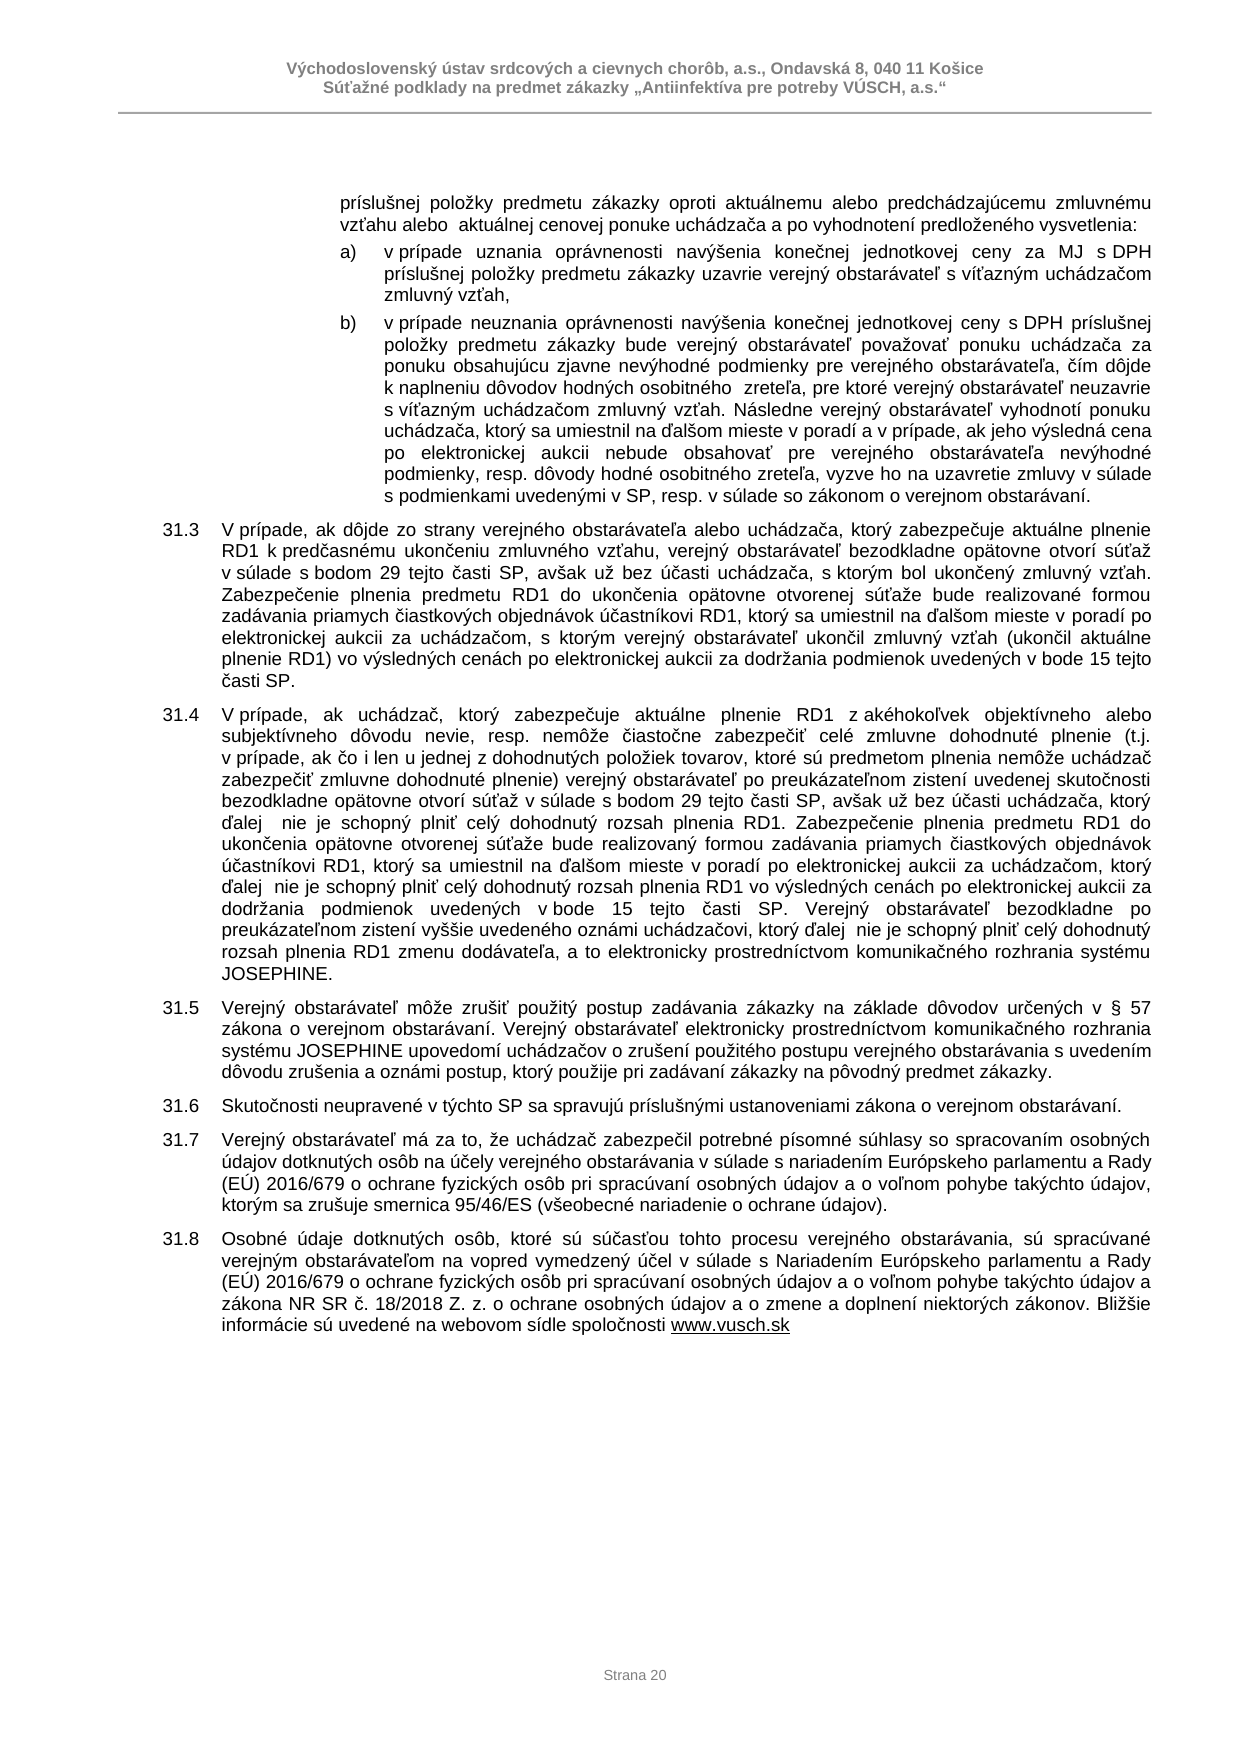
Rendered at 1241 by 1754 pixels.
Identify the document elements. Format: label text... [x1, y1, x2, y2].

list V prípade, ak uchádzač, ktorý zabezpečuje aktuálne plnenie RD1 z akéhokoľvek objektívneho alebo subjektívneho dôvodu nevie, resp. nemôže čiastočne zabezpečiť celé zmluvne dohodnuté plnenie (t.j. v prípade, ak čo i len u jednej z dohodnutých položiek tovarov, ktoré sú predmetom plnenia nemôže uchádzač zabezpečiť zmluvne dohodnuté plnenie) verejný obstarávateľ po preukázateľnom zistení uvedenej skutočnosti bezodkladne opätovne otvorí súťaž v súlade s bodom 29 tejto časti SP, avšak už bez účasti uchádzača, ktorý ďalej nie je schopný plniť celý dohodnutý rozsah plnenia RD1. Zabezpečenie plnenia predmetu RD1 do ukončenia opätovne otvorenej súťaže bude realizovaný formou zadávania priamych čiastkových objednávok účastníkovi RD1, ktorý sa umiestnil na ďalšom mieste v poradí po elektronickej aukcii za uchádzačom, ktorý ďalej nie je schopný plniť celý dohodnutý rozsah plnenia RD1 vo výsledných cenách po elektronickej aukcii za dodržania podmienok uvedených v bode 15 tejto časti SP. Verejný obstarávateľ bezodkladne po preukázateľnom zistení vyššie uvedeného oznámi uchádzačovi, ktorý ďalej nie je schopný plniť celý dohodnutý rozsah plnenia RD1 zmenu dodávateľa, a to elektronicky prostredníctvom komunikačného rozhrania systému JOSEPHINE. [162, 704, 1152, 984]
list Osobné údaje dotknutých osôb, ktoré sú súčasťou tohto procesu verejného obstarávania, sú spracúvané verejným obstarávateľom na vopred vymedzený účel v súlade s Nariadením Európskeho parlamentu a Rady (EÚ) 2016/679 o ochrane fyzických osôb pri spracúvaní osobných údajov a o voľnom pohybe takýchto údajov a zákona NR SR č. 18/2018 Z. z. o ochrane osobných údajov a o zmene a doplnení niektorých zákonov. Bližšie informácie sú uvedené na webovom sídle spoločnosti www.vusch.sk [162, 1228, 1152, 1336]
list Verejný obstarávateľ môže zrušiť použitý postup zadávania zákazky na základe dôvodov určených v § 57 zákona o verejnom obstarávaní. Verejný obstarávateľ elektronicky prostredníctvom komunikačného rozhrania systému JOSEPHINE upovedomí uchádzačov o zrušení použitého postupu verejného obstarávania s uvedením dôvodu zrušenia a oznámi postup, ktorý použije pri zadávaní zákazky na pôvodný predmet zákazky. [162, 996, 1152, 1083]
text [340, 192, 1152, 235]
list v prípade uznania oprávnenosti navýšenia konečnej jednotkovej ceny za MJ s DPH príslušnej položky predmetu zákazky uzavrie verejný obstarávateľ s víťazným uchádzačom zmluvný vzťah, [340, 241, 1152, 306]
list v prípade neuznania oprávnenosti navýšenia konečnej jednotkovej ceny s DPH príslušnej položky predmetu zákazky bude verejný obstarávateľ považovať ponuku uchádzača za ponuku obsahujúcu zjavne nevýhodné podmienky pre verejného obstarávateľa, čím dôjde k naplneniu dôvodov hodných osobitného zreteľa, pre ktoré verejný obstarávateľ neuzavrie s víťazným uchádzačom zmluvný vzťah. Následne verejný obstarávateľ vyhodnotí ponuku uchádzača, ktorý sa umiestnil na ďalšom mieste v poradí a v prípade, ak jeho výsledná cena po elektronickej aukcii nebude obsahovať pre verejného obstarávateľa nevýhodné podmienky, resp. dôvody hodné osobitného zreteľa, vyzve ho na uzavretie zmluvy v súlade s podmienkami uvedenými v SP, resp. v súlade so zákonom o verejnom obstarávaní. [340, 312, 1152, 506]
list V prípade, ak dôjde zo strany verejného obstarávateľa alebo uchádzača, ktorý zabezpečuje aktuálne plnenie RD1 k predčasnému ukončeniu zmluvného vzťahu, verejný obstarávateľ bezodkladne opätovne otvorí súťaž v súlade s bodom 29 tejto časti SP, avšak už bez účasti uchádzača, s ktorým bol ukončený zmluvný vzťah. Zabezpečenie plnenia predmetu RD1 do ukončenia opätovne otvorenej súťaže bude realizované formou zadávania priamych čiastkových objednávok účastníkovi RD1, ktorý sa umiestnil na ďalšom mieste v poradí po elektronickej aukcii za uchádzačom, s ktorým verejný obstarávateľ ukončil zmluvný vzťah (ukončil aktuálne plnenie RD1) vo výsledných cenách po elektronickej aukcii za dodržania podmienok uvedených v bode 15 tejto časti SP. [162, 519, 1152, 691]
list Verejný obstarávateľ má za to, že uchádzač zabezpečil potrebné písomné súhlasy so spracovaním osobných údajov dotknutých osôb na účely verejného obstarávania v súlade s nariadením Európskeho parlamentu a Rady (EÚ) 2016/679 o ochrane fyzických osôb pri spracúvaní osobných údajov a o voľnom pohybe takýchto údajov, ktorým sa zrušuje smernica 95/46/ES (všeobecné nariadenie o ochrane údajov). [162, 1129, 1152, 1216]
list Skutočnosti neupravené v týchto SP sa spravujú príslušnými ustanoveniami zákona o verejnom obstarávaní. [162, 1095, 1152, 1117]
